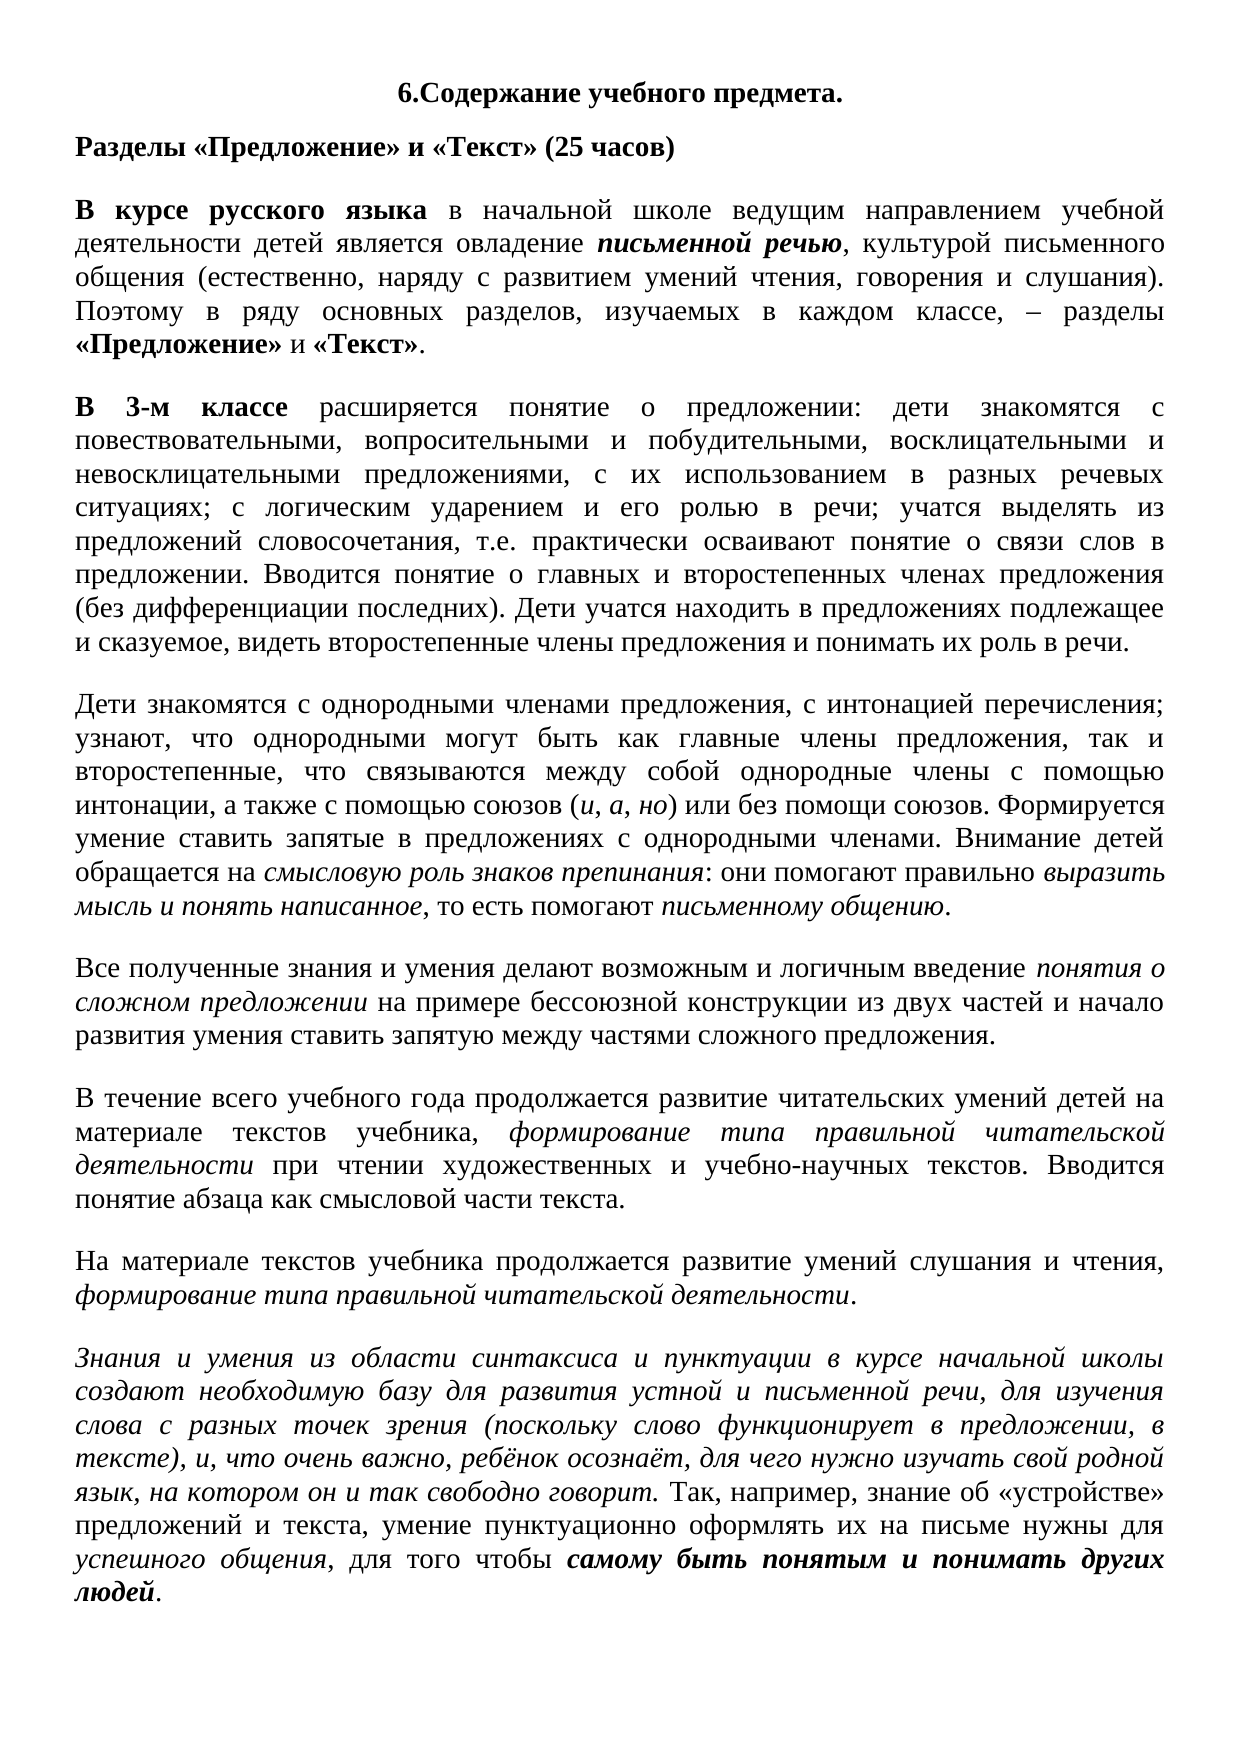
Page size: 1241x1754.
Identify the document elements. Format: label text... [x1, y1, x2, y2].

text Все полученные знания и умения делают возможным и логичным введение понятия о сложном предложении на примере бессоюзной конструкции из двух частей и начало развития умения ставить запятую между частями сложного предложения. [75, 950, 1165, 1051]
text Дети знакомятся с однородными членами предложения, с интонацией перечисления; узнают, что однородными могут быть как главные члены предложения, так и второстепенные, что связываются между собой однородные члены с помощью интонации, а также с помощью союзов (и, а, но) или без помощи союзов. Формируется умение ставить запятые в предложениях с однородными членами. Внимание детей обращается на смысловую роль знаков препинания: они помогают правильно выразить мысль и понять написанное, то есть помогают письменному общению. [75, 686, 1165, 921]
text В курсе русского языка в начальной школе ведущим направлением учебной деятельности детей является овладение письменной речью, культурой письменного общения (естественно, наряду с развитием умений чтения, говорения и слушания). Поэтому в ряду основных разделов, изучаемых в каждом классе, – разделы «Предложение» и «Текст». [75, 192, 1165, 360]
text Знания и умения из области синтаксиса и пунктуации в курсе начальной школы создают необходимую базу для развития устной и письменной речи, для изучения слова с разных точек зрения (поскольку слово функционирует в предложении, в тексте), и, что очень важно, ребёнок осознаёт, для чего нужно изучать свой родной язык, на котором он и так свободно говорит. Так, например, знание об «устройстве» предложений и текста, умение пунктуационно оформлять их на письме нужны для успешного общения, для того чтобы самому быть понятым и понимать других людей. [75, 1340, 1165, 1608]
text В течение всего учебного года продолжается развитие читательских умений детей на материале текстов учебника, формирование типа правильной читательской деятельности при чтении художественных и учебно-научных текстов. Вводится понятие абзаца как смысловой части текста. [75, 1080, 1165, 1214]
text 6.Содержание учебного предмета. [75, 75, 1165, 108]
text На материале текстов учебника продолжается развитие умений слушания и чтения, формирование типа правильной читательской деятельности. [75, 1243, 1165, 1311]
text В 3-м классе расширяется понятие о предложении: дети знакомятся с повествовательными, вопросительными и побудительными, восклицательными и невосклицательными предложениями, с их использованием в разных речевых ситуациях; с логическим ударением и его ролью в речи; учатся выделять из предложений словосочетания, т.е. практически осваивают понятие о связи слов в предложении. Вводится понятие о главных и второстепенных членах предложения (без дифференциации последних). Дети учатся находить в предложениях подлежащее и сказуемое, видеть второстепенные члены предложения и понимать их роль в речи. [75, 389, 1165, 657]
text Разделы «Предложение» и «Текст» (25 часов) [75, 129, 1165, 163]
